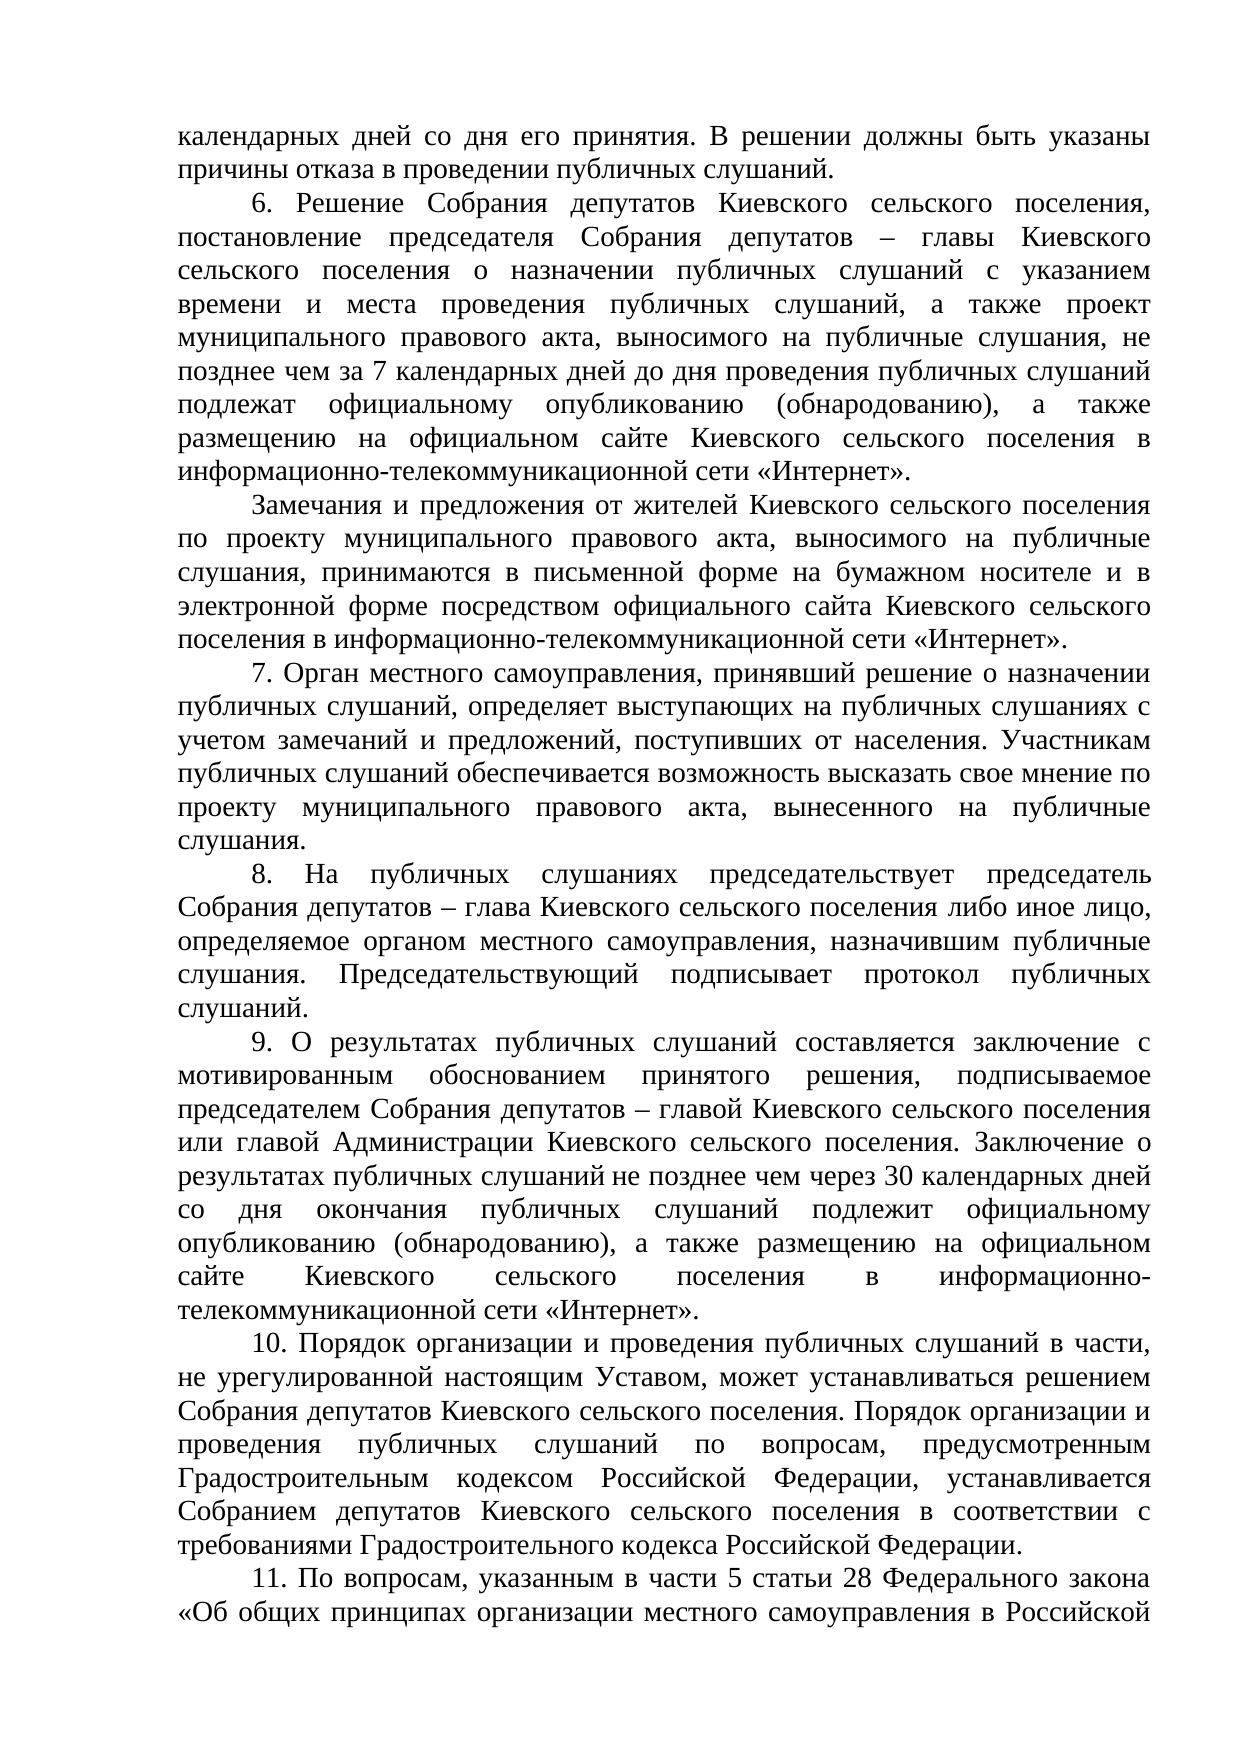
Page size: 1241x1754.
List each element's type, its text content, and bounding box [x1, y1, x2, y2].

text 7. Орган местного самоуправления, принявший решение о назначении публичных слушаний, определяет выступающих на публичных слушаниях с учетом замечаний и предложений, поступивших от населения. Участникам публичных слушаний обеспечивается возможность высказать свое мнение по проекту муниципального правового акта, вынесенного на публичные слушания. [177, 655, 1152, 856]
text 8. На публичных слушаниях председательствует председатель Собрания депутатов – глава Киевского сельского поселения либо иное лицо, определяемое органом местного самоуправления, назначившим публичные слушания. Председательствующий подписывает протокол публичных слушаний. [177, 856, 1152, 1024]
text Замечания и предложения от жителей Киевского сельского поселения по проекту муниципального правового акта, выносимого на публичные слушания, принимаются в письменной форме на бумажном носителе и в электронной форме посредством официального сайта Киевского сельского поселения в информационно-телекоммуникационной сети «Интернет». [177, 487, 1152, 655]
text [177, 118, 1152, 185]
text 10. Порядок организации и проведения публичных слушаний в части, не урегулированной настоящим Уставом, может устанавливаться решением Собрания депутатов Киевского сельского поселения. Порядок организации и проведения публичных слушаний по вопросам, предусмотренным Градостроительным кодексом Российской Федерации, устанавливается Собранием депутатов Киевского сельского поселения в соответствии с требованиями Градостроительного кодекса Российской Федерации. [177, 1326, 1152, 1560]
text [177, 1560, 1152, 1627]
text 6. Решение Собрания депутатов Киевского сельского поселения, постановление председателя Собрания депутатов – главы Киевского сельского поселения о назначении публичных слушаний с указанием времени и места проведения публичных слушаний, а также проект муниципального правового акта, выносимого на публичные слушания, не позднее чем за 7 календарных дней до дня проведения публичных слушаний подлежат официальному опубликованию (обнародованию), а также размещению на официальном сайте Киевского сельского поселения в информационно-телекоммуникационной сети «Интернет». [177, 185, 1152, 487]
text 9. О результатах публичных слушаний составляется заключение с мотивированным обоснованием принятого решения, подписываемое председателем Собрания депутатов – главой Киевского сельского поселения или главой Администрации Киевского сельского поселения. Заключение о результатах публичных слушаний не позднее чем через 30 календарных дней со дня окончания публичных слушаний подлежит официальному опубликованию (обнародованию), а также размещению на официальном сайте Киевского сельского поселения в информационно-телекоммуникационной сети «Интернет». [177, 1024, 1152, 1326]
